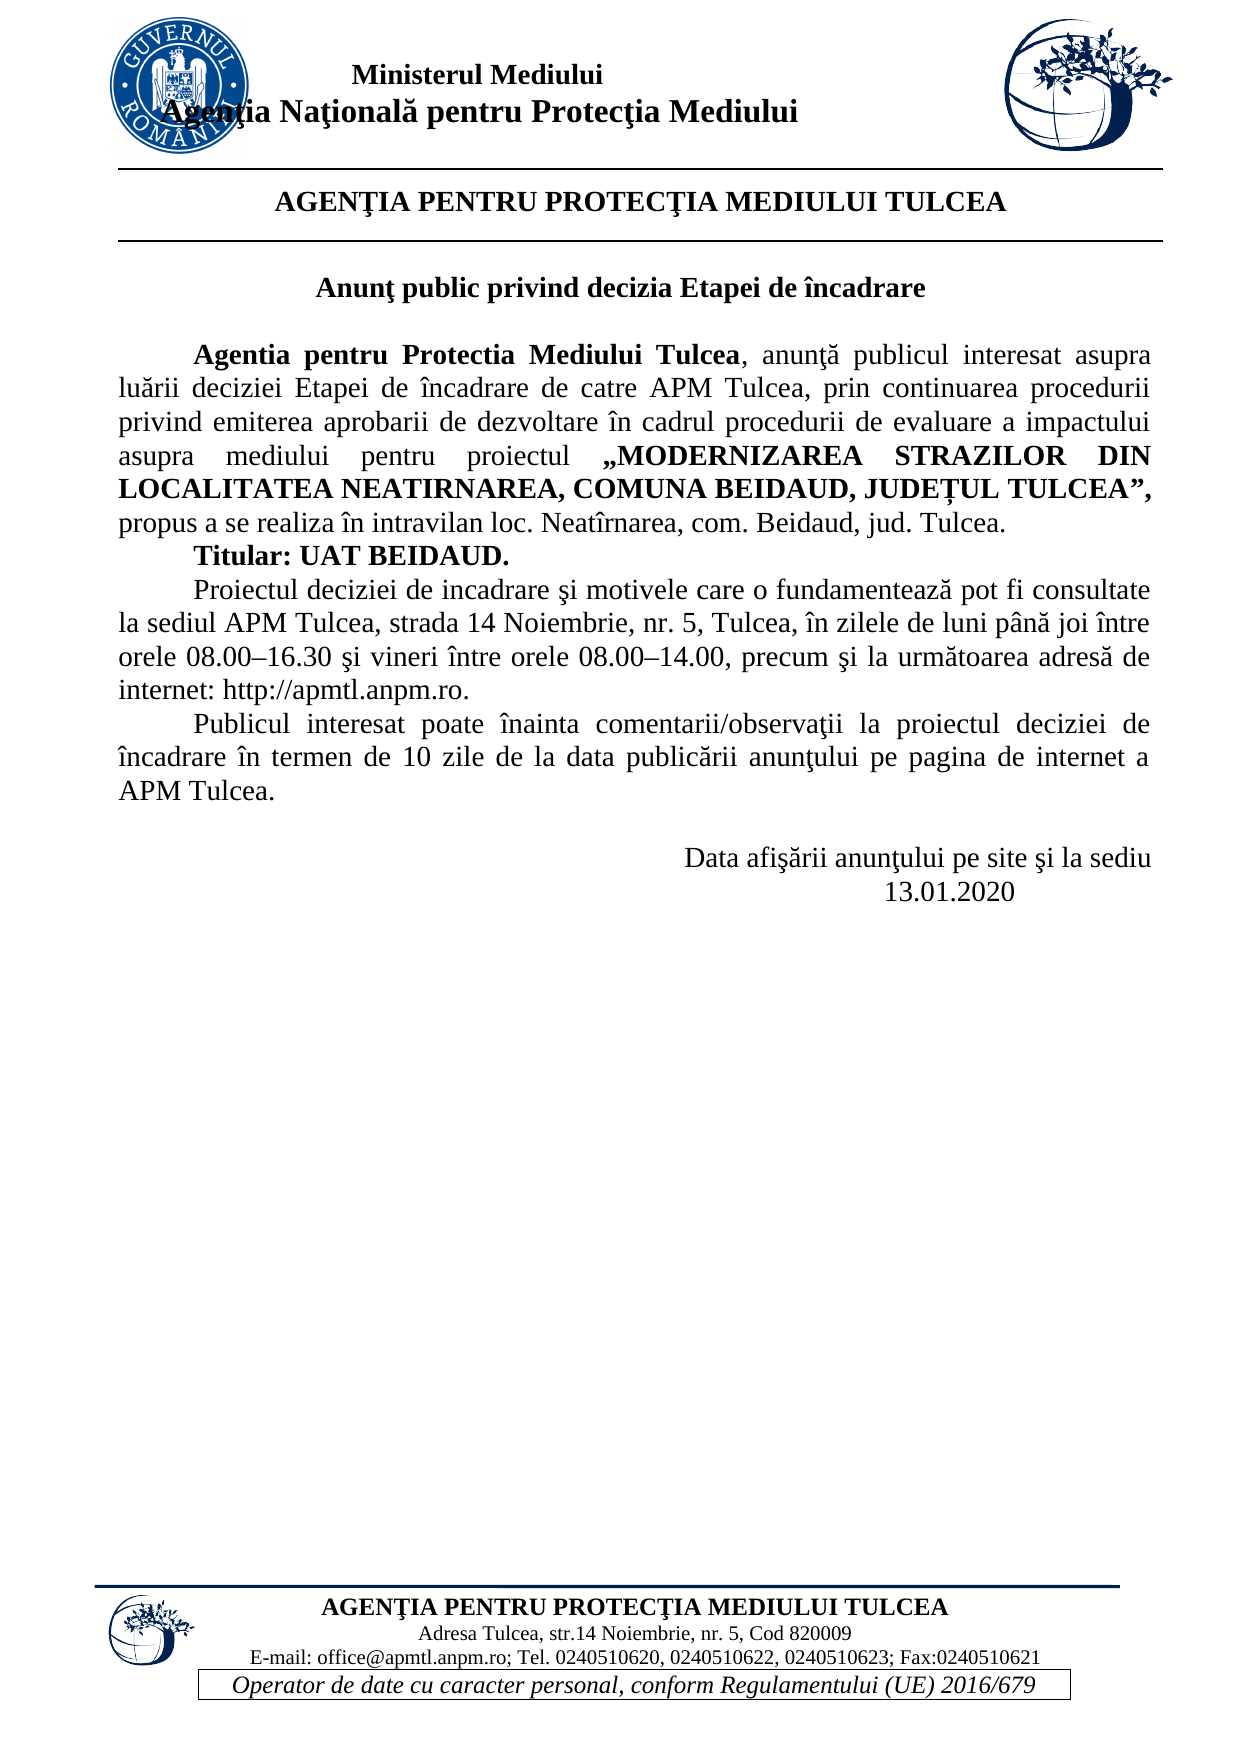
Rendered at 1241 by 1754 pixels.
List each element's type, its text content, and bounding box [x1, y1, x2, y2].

text Anunţ public privind decizia Etapei de încadrare [118, 270, 1123, 303]
text Titular: UAT BEIDAUD. [118, 538, 1152, 572]
picture [108, 15, 250, 155]
text 13.01.2020 [118, 874, 1152, 907]
text Publicul interesat poate înainta comentarii/observaţii la proiectul deciziei de încadrare în termen de 10 zile de la data publicării anunţului pe pagina de internet a APM Tulcea. [118, 706, 1152, 807]
text Proiectul deciziei de incadrare şi motivele care o fundamentează pot fi consultate la sediul APM Tulcea, strada 14 Noiembrie, nr. 5, Tulcea, în zilele de luni până joi între orele 08.00–16.30 şi vineri între orele 08.00–14.00, precum şi la următoarea adresă de internet: http://apmtl.anpm.ro. [118, 572, 1152, 706]
text Agentia pentru Protectia Mediului Tulcea, anunţă publicul interesat asupra luării deciziei Etapei de încadrare de catre APM Tulcea, prin continuarea procedurii privind emiterea aprobarii de dezvoltare în cadrul procedurii de evaluare a impactului asupra mediului pentru proiectul „MODERNIZAREA STRAZILOR DIN LOCALITATEA NEATIRNAREA, COMUNA BEIDAUD, JUDEȚUL TULCEA”, propus a se realiza în intravilan loc. Neatîrnarea, com. Beidaud, jud. Tulcea. [118, 337, 1152, 538]
text Data afişării anunţului pe site şi la sediu [118, 840, 1152, 874]
